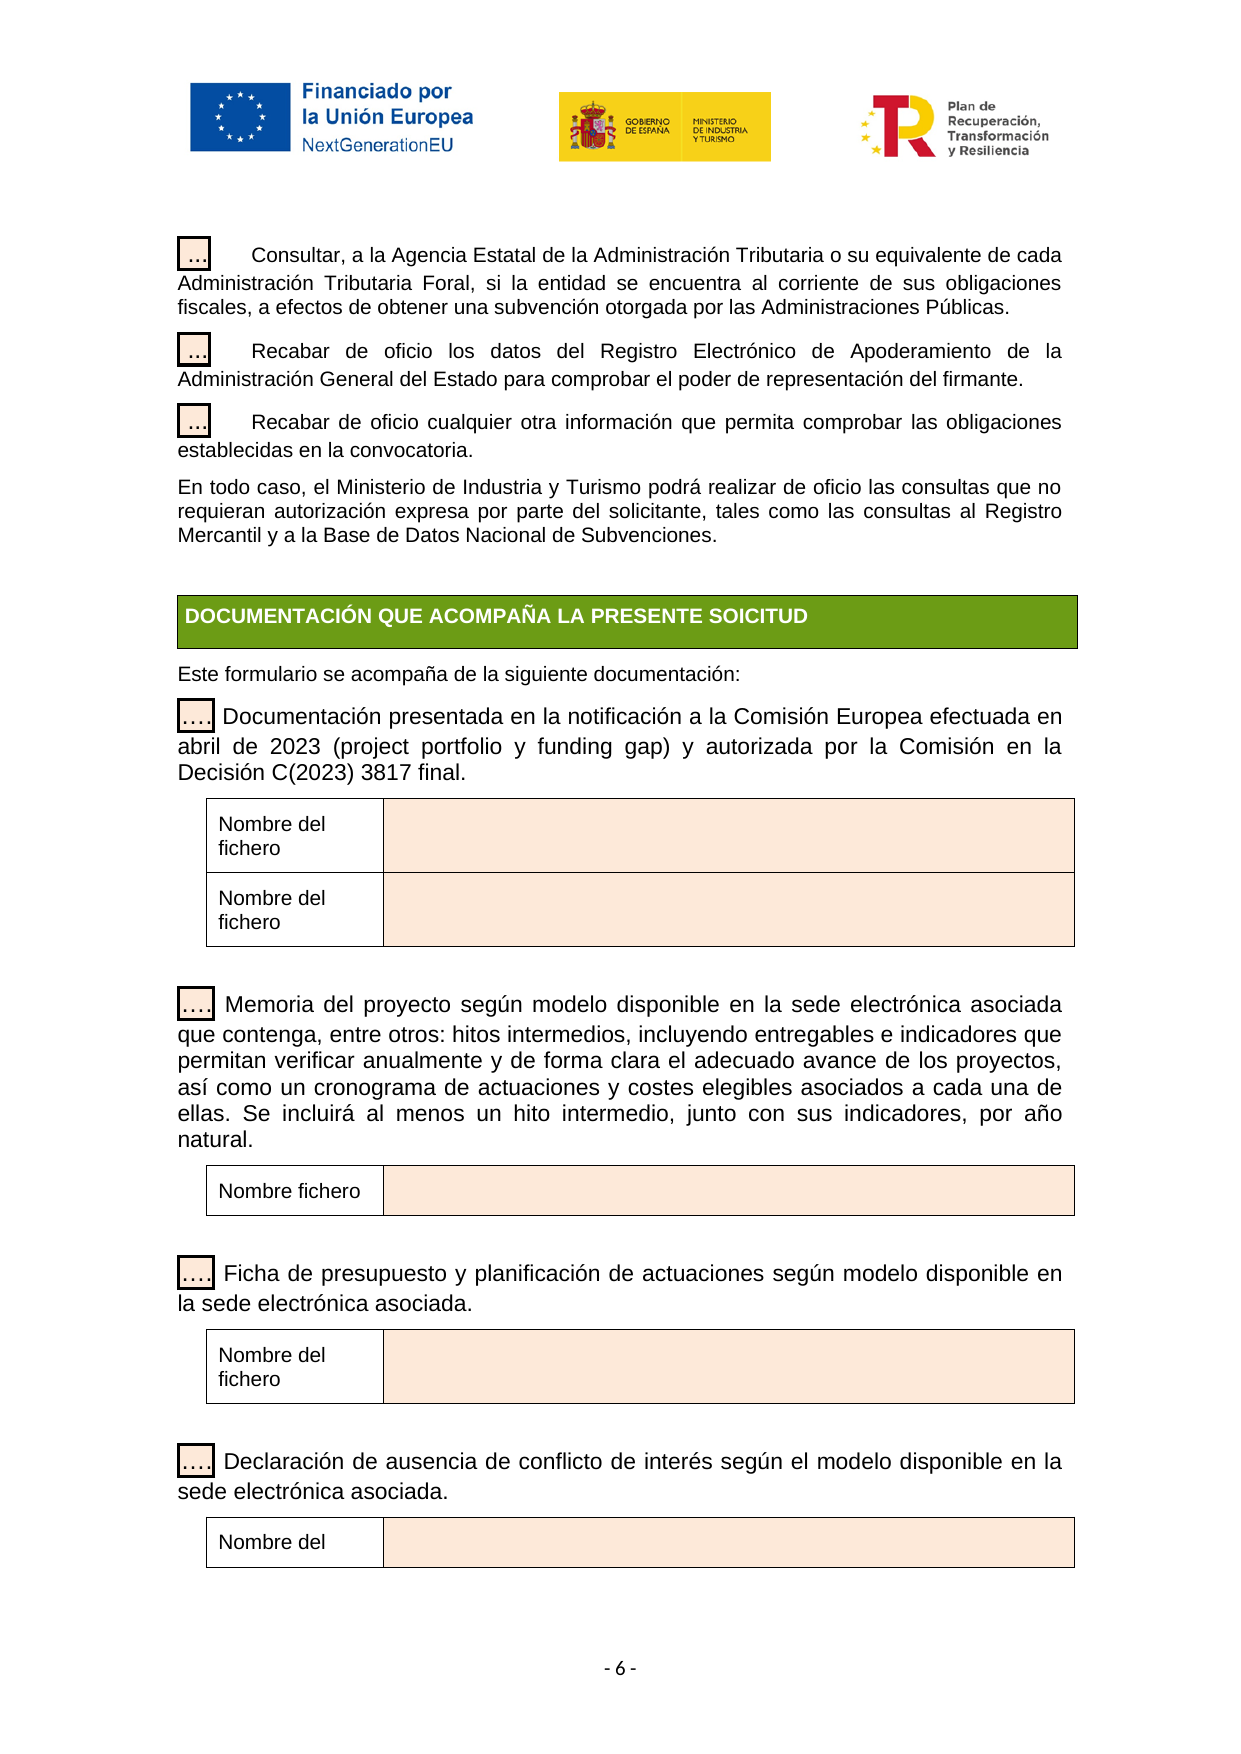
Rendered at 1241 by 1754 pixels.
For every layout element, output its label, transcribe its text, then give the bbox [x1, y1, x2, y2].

text …. Ficha de presupuesto y planificación de actuaciones según modelo disponible en la sede electrónica asociada. [177, 1255, 1063, 1316]
table_header Nombre del fichero [207, 1330, 383, 1403]
table_header DOCUMENTACIÓN QUE ACOMPAÑA LA PRESENTE SOICITUD [178, 596, 1077, 648]
text …. Memoria del proyecto según modelo disponible en la sede electrónica asociada que contenga, entre otros: hitos intermedios, incluyendo entregables e indicadores que permitan verificar anualmente y de forma clara el adecuado avance de los proyectos, así como un cronograma de actuaciones y costes elegibles asociados a cada una de ellas. Se incluirá al menos un hito intermedio, junto con sus indicadores, por año natural. [177, 986, 1063, 1153]
picture [177, 73, 1063, 162]
table_header [384, 799, 1074, 872]
table_cell [384, 873, 1074, 946]
text ... Recabar de oficio cualquier otra información que permita comprobar las obligaciones establecidas en la convocatoria. [177, 403, 1063, 462]
table_cell Nombre del fichero [207, 873, 383, 946]
text …. Documentación presentada en la notificación a la Comisión Europea efectuada en abril de 2023 (project portfolio y funding gap) y autorizada por la Comisión en la Decisión C(2023) 3817 final. [177, 698, 1063, 786]
table_header Nombre del fichero [207, 1518, 383, 1567]
table_header Nombre del fichero [207, 799, 383, 872]
text …. Declaración de ausencia de conflicto de interés según el modelo disponible en la sede electrónica asociada. [177, 1443, 1063, 1504]
text ... Recabar de oficio los datos del Registro Electrónico de Apoderamiento de la Administración General del Estado para comprobar el poder de representación del firmante. [177, 332, 1063, 391]
table_header [384, 1330, 1074, 1403]
text ... Consultar, a la Agencia Estatal de la Administración Tributaria o su equivalente de cada Administración Tributaria Foral, si la entidad se encuentra al corriente de sus obligaciones fiscales, a efectos de obtener una subvención otorgada por las Administraciones Públicas. [177, 236, 1063, 319]
table_header [384, 1518, 1074, 1567]
text En todo caso, el Ministerio de Industria y Turismo podrá realizar de oficio las consultas que no requieran autorización expresa por parte del solicitante, tales como las consultas al Registro Mercantil y a la Base de Datos Nacional de Subvenciones. [177, 474, 1063, 546]
table_header Nombre fichero [207, 1166, 383, 1215]
text Este formulario se acompaña de la siguiente documentación: [177, 661, 1063, 685]
table_header [384, 1166, 1074, 1215]
